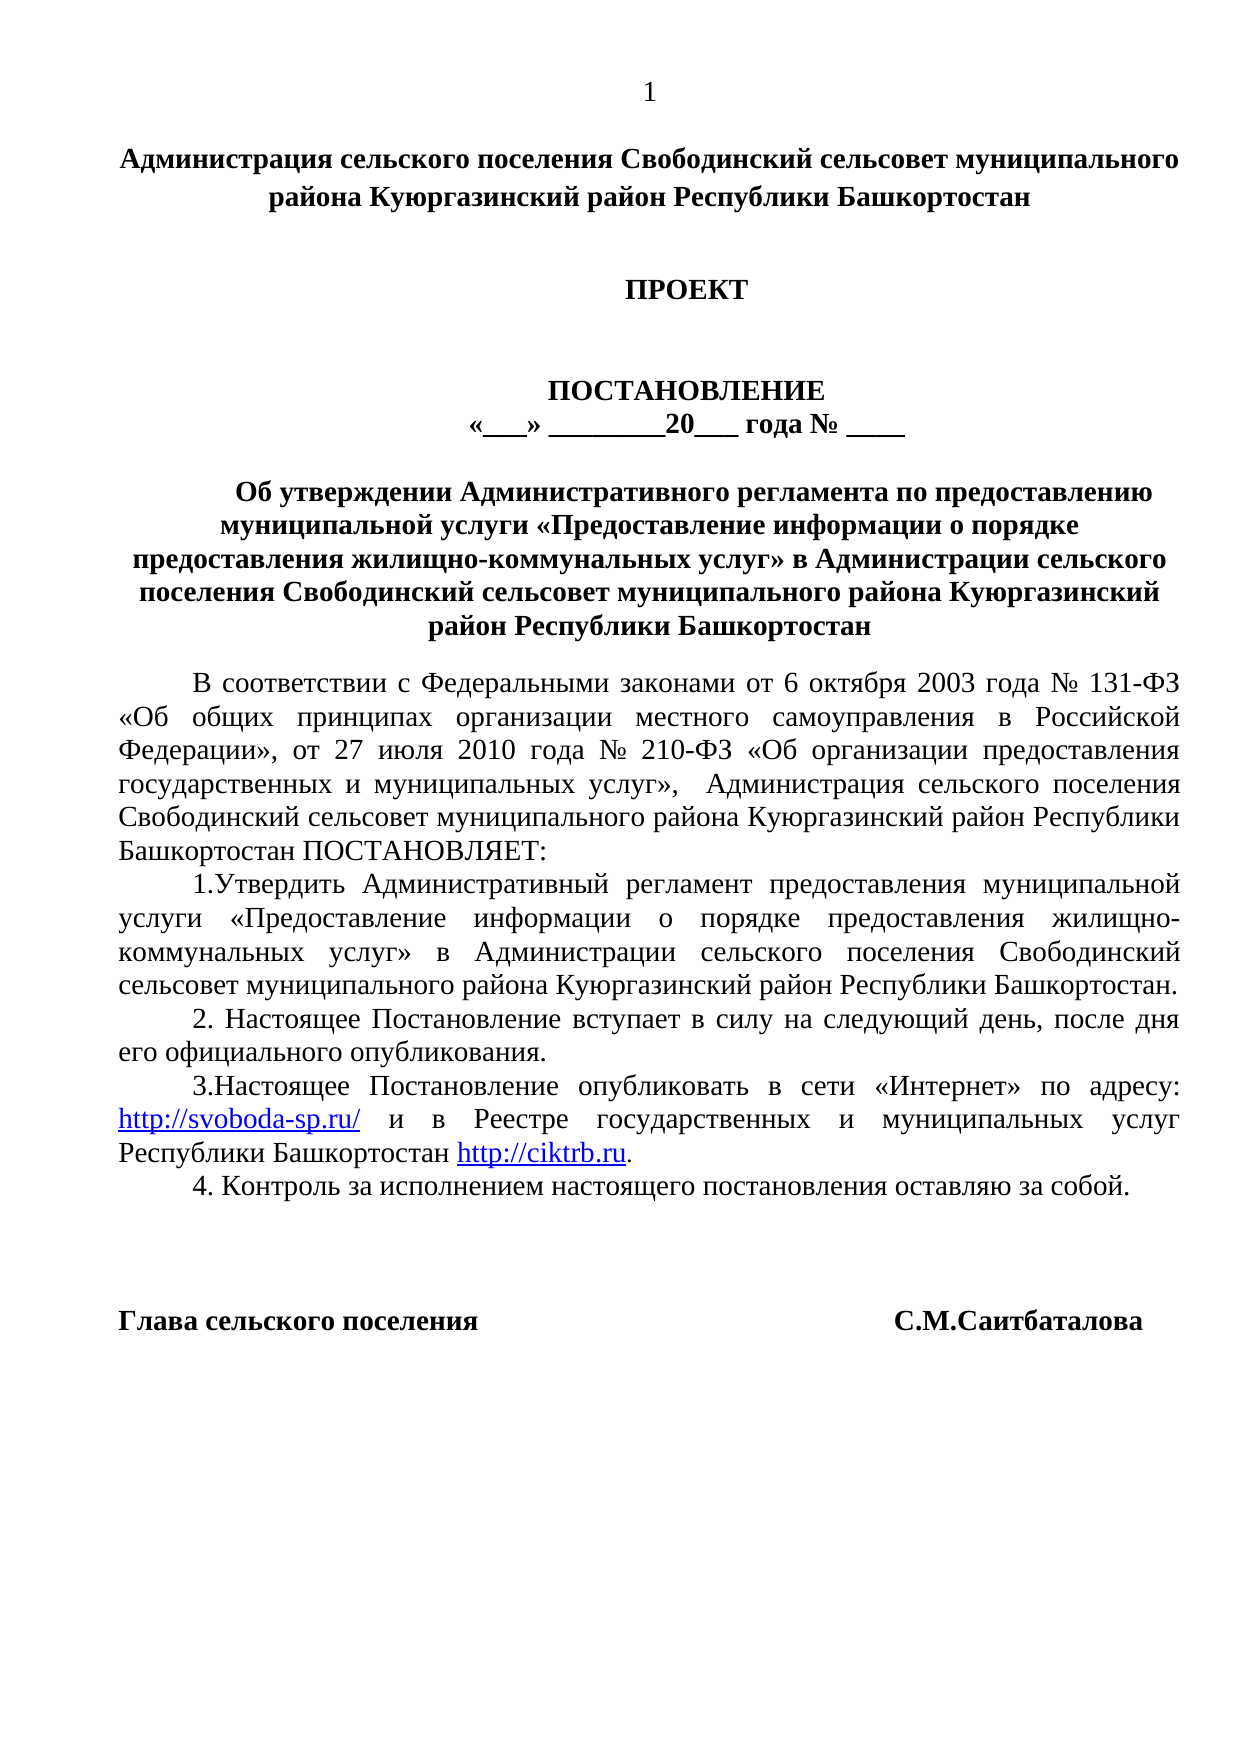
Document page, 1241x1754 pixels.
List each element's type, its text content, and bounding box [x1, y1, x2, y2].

text Администрация сельского поселения Свободинский сельсовет муниципального района Куюргазинский район Республики Башкортостан [118, 141, 1181, 213]
text Об утверждении Административного регламента по предоставлению муниципальной услуги «Предоставление информации о порядке предоставления жилищно-коммунальных услуг» в Администрации сельского поселения Свободинский сельсовет муниципального района Куюргазинский район Республики Башкортостан [118, 474, 1181, 641]
text Глава сельского поселения С.М.Саитбаталова [118, 1303, 1181, 1336]
text 1.Утвердить Административный регламент предоставления муниципальной услуги «Предоставление информации о порядке предоставления жилищно-коммунальных услуг» в Администрации сельского поселения Свободинский сельсовет муниципального района Куюргазинский район Республики Башкортостан. [118, 867, 1181, 1001]
text В соответствии с Федеральными законами от 6 октября 2003 года № 131-ФЗ «Об общих принципах организации местного самоуправления в Российской Федерации», от 27 июля 2010 года № 210-ФЗ «Об организации предоставления государственных и муниципальных услуг», Администрация сельского поселения Свободинский сельсовет муниципального района Куюргазинский район Республики Башкортостан ПОСТАНОВЛЯЕТ: [118, 665, 1181, 867]
text 3.Настоящее Постановление опубликовать в сети «Интернет» по адресу: http://svoboda-sp.ru/ и в Реестре государственных и муниципальных услуг Республики Башкортостан http://ciktrb.ru. [118, 1068, 1181, 1168]
text 4. Контроль за исполнением настоящего постановления оставляю за собой. [118, 1168, 1181, 1202]
text «___» ________20___ года № ____ [118, 407, 1181, 440]
text ПРОЕКТ [118, 272, 1181, 306]
text ПОСТАНОВЛЕНИЕ [118, 373, 1181, 407]
text 2. Настоящее Постановление вступает в силу на следующий день, после дня его официального опубликования. [118, 1001, 1181, 1068]
